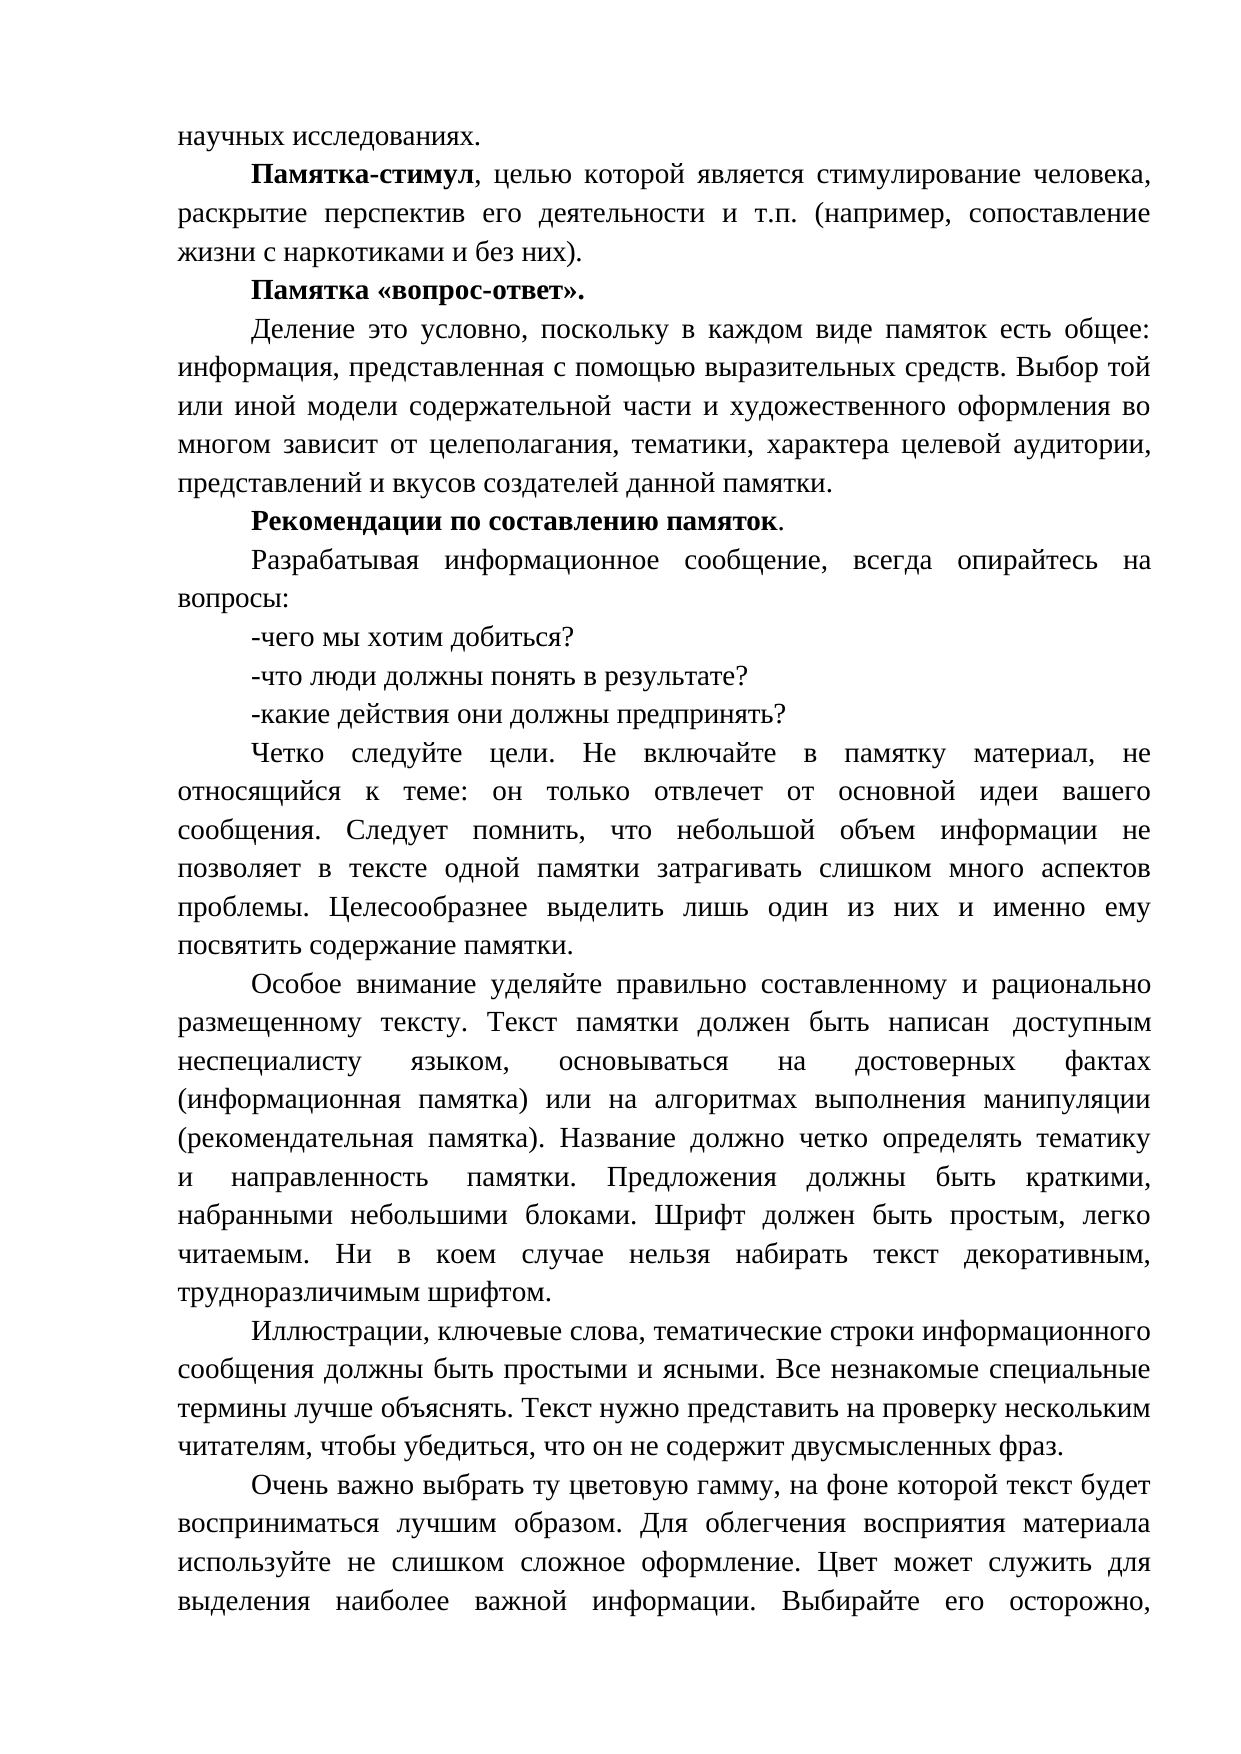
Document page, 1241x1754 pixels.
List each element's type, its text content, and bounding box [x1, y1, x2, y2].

text Особое внимание уделяйте правильно составленному и рационально размещенному тексту. Текст памятки должен быть написан доступным неспециалисту языком, основываться на достоверных фактах (информационная памятка) или на алгоритмах выполнения манипуляции (рекомендательная памятка). Название должно четко определять тематику и направленность памятки. Предложения должны быть краткими, набранными небольшими блоками. Шрифт должен быть простым, легко читаемым. Ни в коем случае нельзя набирать текст декоративным, трудноразличимым шрифтом. [177, 966, 1152, 1308]
text -чего мы хотим добиться? [177, 619, 1152, 653]
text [177, 118, 1152, 152]
text Памятка «вопрос-ответ». [177, 272, 1152, 306]
text Разрабатывая информационное сообщение, всегда опирайтесь на вопросы: [177, 542, 1152, 614]
text Иллюстрации, ключевые слова, тематические строки информационного сообщения должны быть простыми и ясными. Все незнакомые специальные термины лучше объяснять. Текст нужно представить на проверку нескольким читателям, чтобы убедиться, что он не содержит двусмысленных фраз. [177, 1313, 1152, 1462]
text -что люди должны понять в результате? [177, 658, 1152, 691]
text -какие действия они должны предпринять? [177, 696, 1152, 730]
text Деление это условно, поскольку в каждом виде памяток есть общее: информация, представленная с помощью выразительных средств. Выбор той или иной модели содержательной части и художественного оформления во многом зависит от целеполагания, тематики, характера целевой аудитории, представлений и вкусов создателей данной памятки. [177, 311, 1152, 498]
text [177, 1467, 1152, 1616]
text Четко следуйте цели. Не включайте в памятку материал, не относящийся к теме: он только отвлечет от основной идеи вашего сообщения. Следует помнить, что небольшой объем информации не позволяет в тексте одной памятки затрагивать слишком много аспектов проблемы. Целесообразнее выделить лишь один из них и именно ему посвятить содержание памятки. [177, 735, 1152, 961]
text Рекомендации по составлению памяток. [177, 503, 1152, 537]
text Памятка-стимул, целью которой является стимулирование человека, раскрытие перспектив его деятельности и т.п. (например, сопоставление жизни с наркотиками и без них). [177, 157, 1152, 267]
